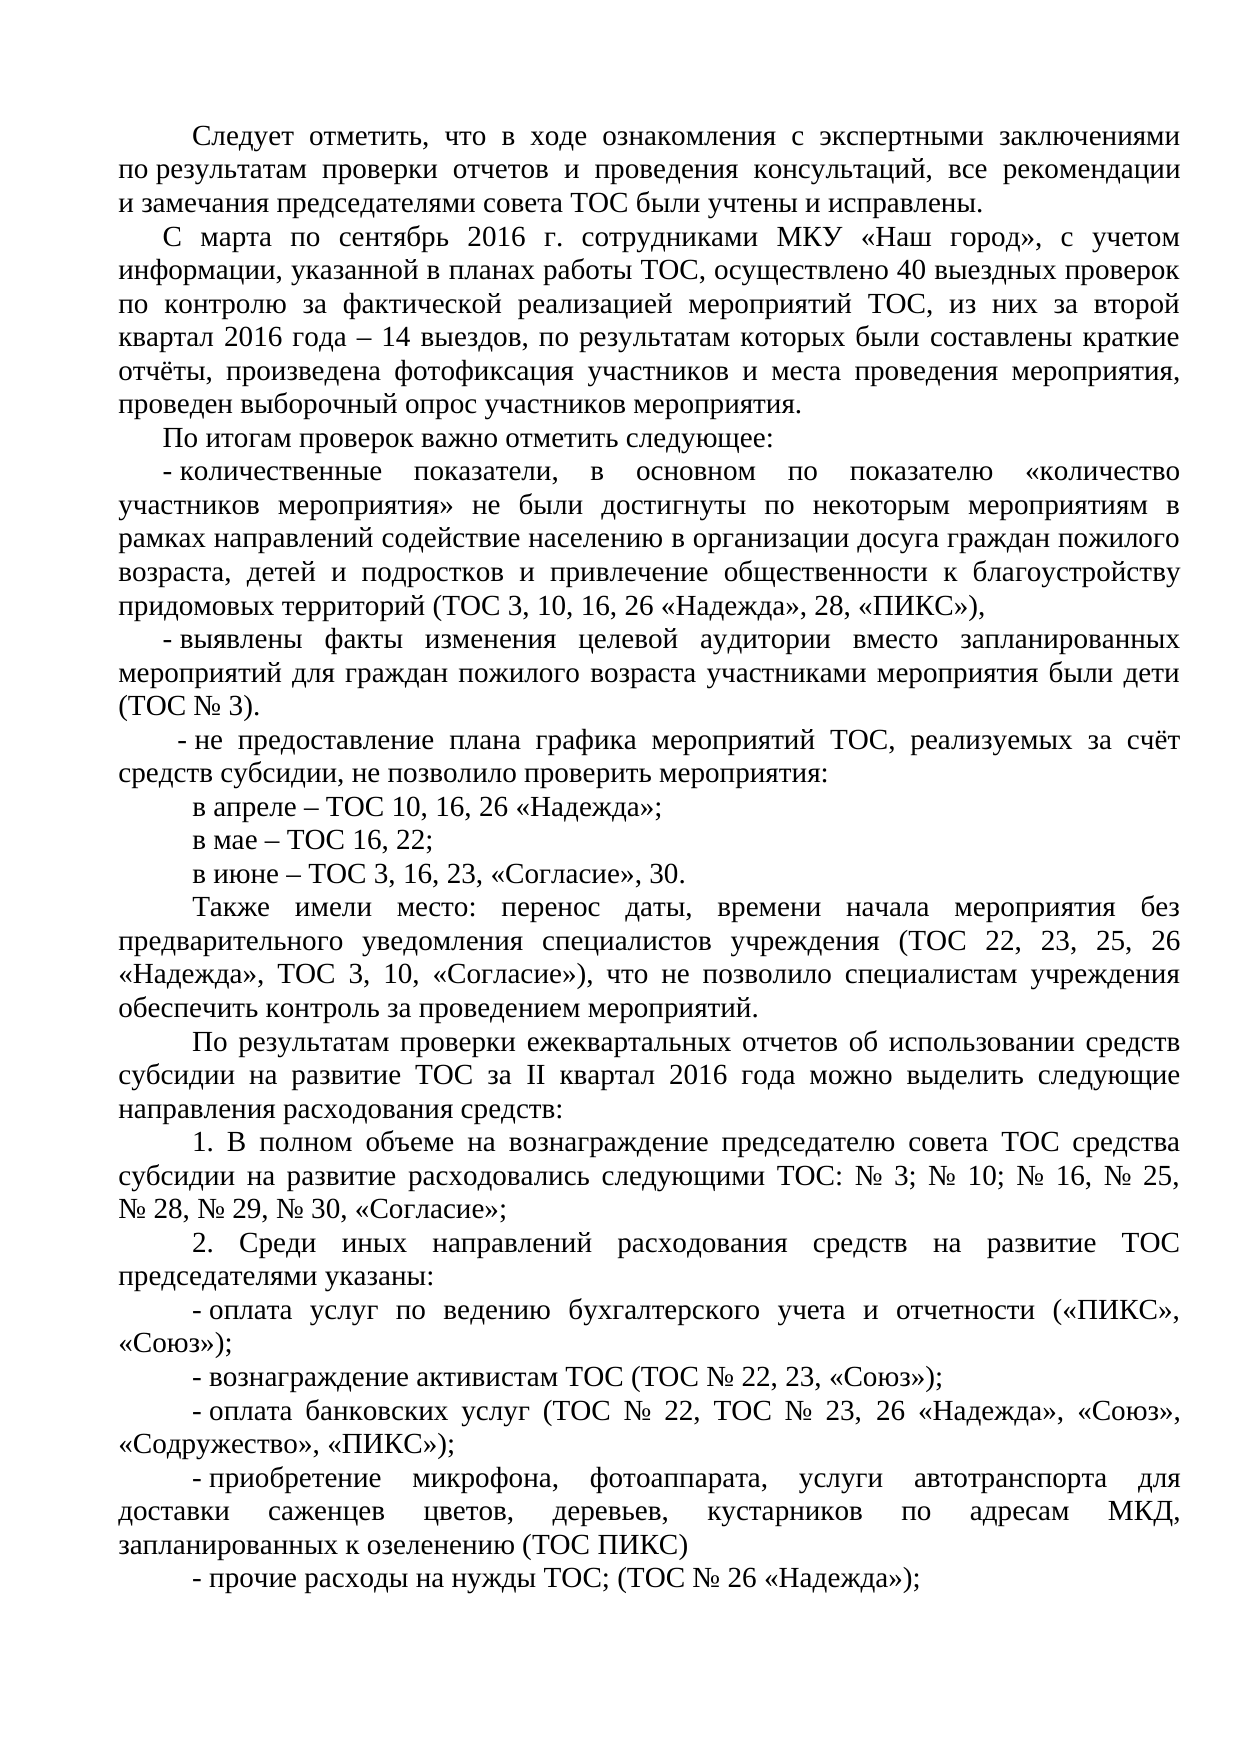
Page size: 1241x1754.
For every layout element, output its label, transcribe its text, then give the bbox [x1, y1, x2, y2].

text 1. В полном объеме на вознаграждение председателю совета ТОС средства субсидии на развитие расходовались следующими ТОС: № 3; № 10; № 16, № 25, № 28, № 29, № 30, «Согласие»; [118, 1124, 1181, 1225]
text в апреле – ТОС 10, 16, 26 «Надежда»; [118, 789, 1181, 822]
text - приобретение микрофона, фотоаппарата, услуги автотранспорта для доставки саженцев цветов, деревьев, кустарников по адресам МКД, запланированных к озеленению (ТОС ПИКС) [118, 1460, 1181, 1560]
text Также имели место: перенос даты, времени начала мероприятия без предварительного уведомления специалистов учреждения (ТОС 22, 23, 25, 26 «Надежда», ТОС 3, 10, «Согласие»), что не позволило специалистам учреждения обеспечить контроль за проведением мероприятий. [118, 889, 1181, 1024]
text По результатам проверки ежеквартальных отчетов об использовании средств субсидии на развитие ТОС за II квартал 2016 года можно выделить следующие направления расходования средств: [118, 1024, 1181, 1124]
text - прочие расходы на нужды ТОС; (ТОС № 26 «Надежда»); [118, 1560, 1181, 1594]
text По итогам проверок важно отметить следующее: [118, 420, 1181, 453]
text С марта по сентябрь 2016 г. сотрудниками МКУ «Наш город», с учетом информации, указанной в планах работы ТОС, осуществлено 40 выездных проверок по контролю за фактической реализацией мероприятий ТОС, из них за второй квартал 2016 года – 14 выездов, по результатам которых были составлены краткие отчёты, произведена фотофиксация участников и места проведения мероприятия, проведен выборочный опрос участников мероприятия. [118, 219, 1181, 420]
text - оплата банковских услуг (ТОС № 22, ТОС № 23, 26 «Надежда», «Союз», «Содружество», «ПИКC»); [118, 1393, 1181, 1460]
text - выявлены факты изменения целевой аудитории вместо запланированных мероприятий для граждан пожилого возраста участниками мероприятия были дети (ТОС № 3). [118, 621, 1181, 722]
text 2. Среди иных направлений расходования средств на развитие ТОС председателями указаны: [118, 1225, 1181, 1292]
text - количественные показатели, в основном по показателю «количество участников мероприятия» не были достигнуты по некоторым мероприятиям в рамках направлений содействие населению в организации досуга граждан пожилого возраста, детей и подростков и привлечение общественности к благоустройству придомовых территорий (ТОС 3, 10, 16, 26 «Надежда», 28, «ПИКС»), [118, 453, 1181, 621]
text - не предоставление плана графика мероприятий ТОС, реализуемых за счёт средств субсидии, не позволило проверить мероприятия: [118, 722, 1181, 789]
text в июне – ТОС 3, 16, 23, «Согласие», 30. [118, 856, 1181, 889]
text в мае – ТОС 16, 22; [118, 822, 1181, 856]
text - оплата услуг по ведению бухгалтерского учета и отчетности («ПИКС», «Союз»); [118, 1292, 1181, 1359]
text - вознаграждение активистам ТОС (ТОС № 22, 23, «Союз»); [118, 1359, 1181, 1393]
text Следует отметить, что в ходе ознакомления с экспертными заключениями по результатам проверки отчетов и проведения консультаций, все рекомендации и замечания председателями совета ТОС были учтены и исправлены. [118, 118, 1181, 219]
